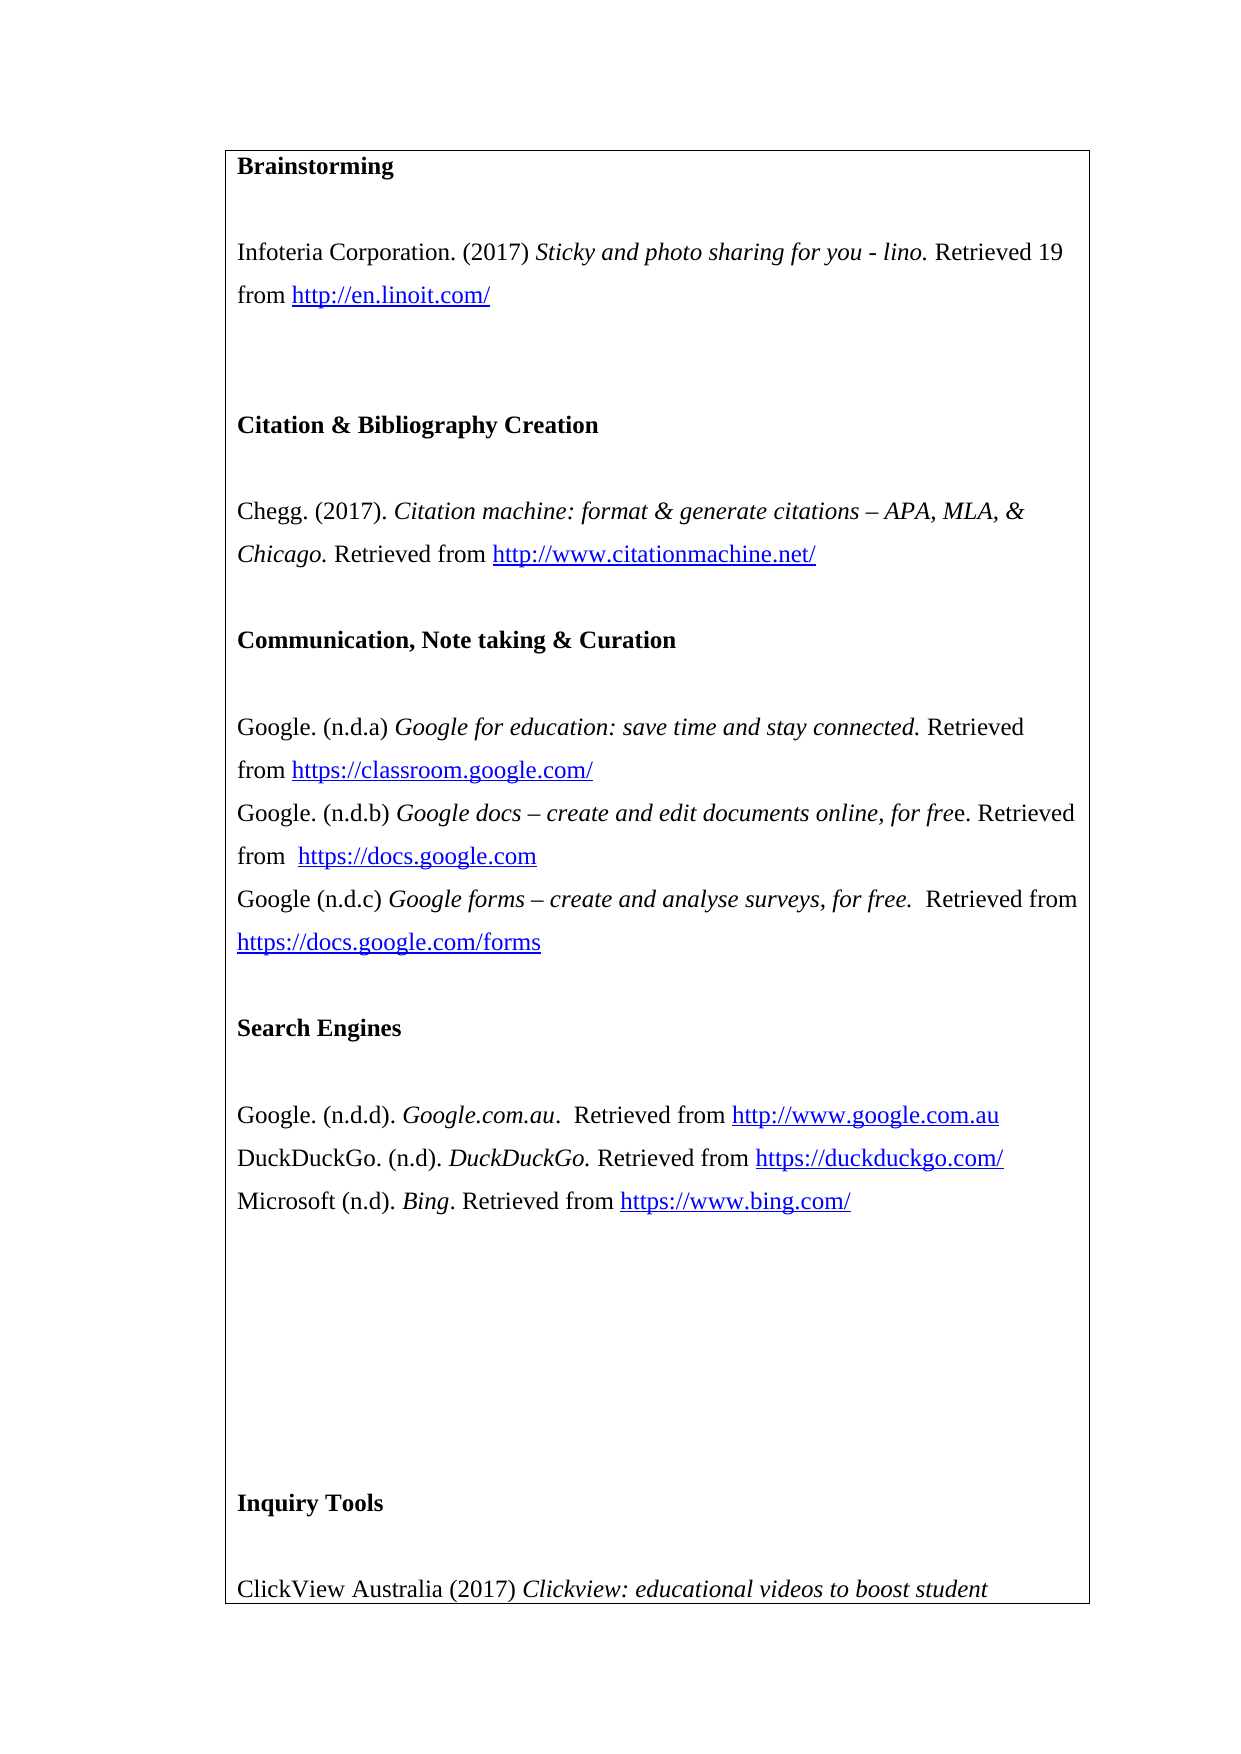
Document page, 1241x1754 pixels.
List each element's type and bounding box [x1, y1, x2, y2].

table_cell [226, 151, 1089, 1603]
